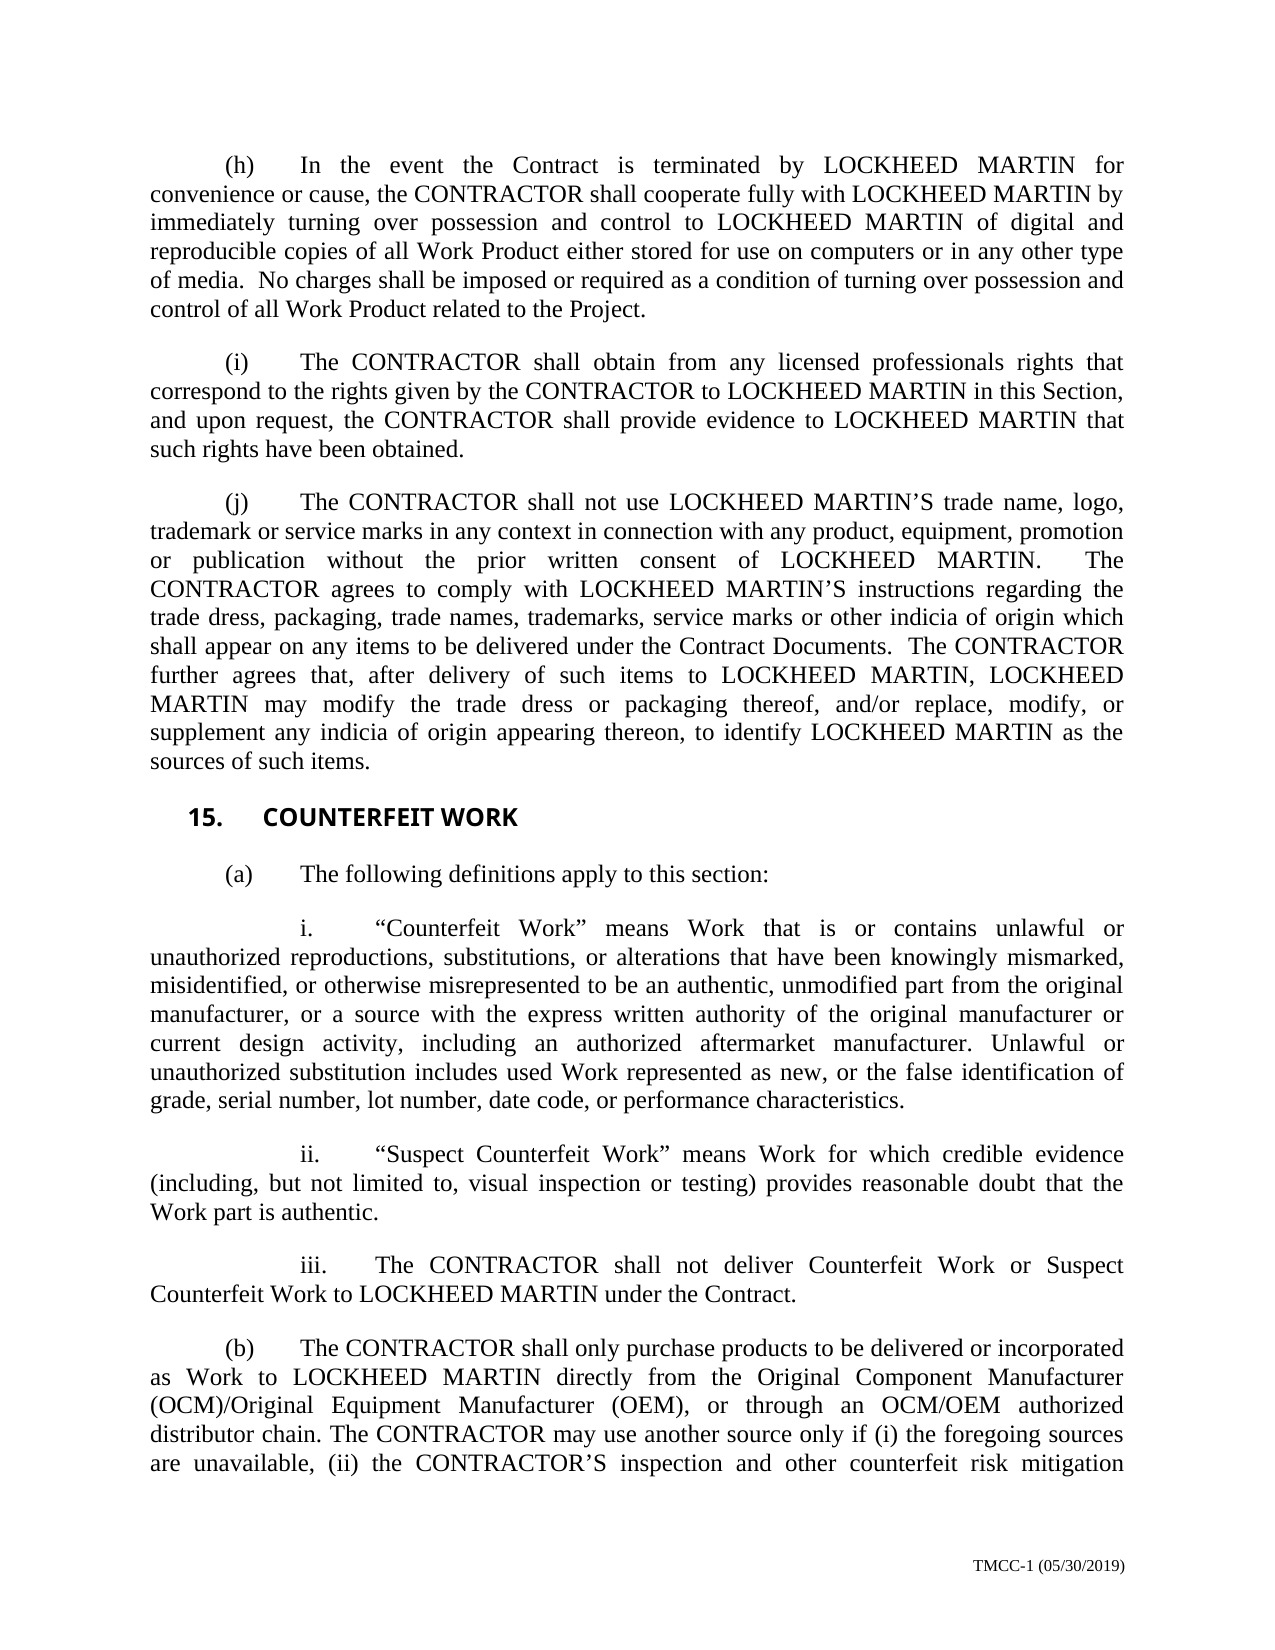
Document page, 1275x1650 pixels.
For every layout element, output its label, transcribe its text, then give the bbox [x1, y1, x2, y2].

subtitle In the event the Contract is terminated by LOCKHEED MARTIN for convenience or cause, the CONTRACTOR shall cooperate fully with LOCKHEED MARTIN by immediately turning over possession and control to LOCKHEED MARTIN of digital and reproducible copies of all Work Product either stored for use on computers or in any other type of media. No charges shall be imposed or required as a condition of turning over possession and control of all Work Product related to the Project. [150, 150, 1125, 322]
subtitle The CONTRACTOR shall not use LOCKHEED MARTIN’S trade name, logo, trademark or service marks in any context in connection with any product, equipment, promotion or publication without the prior written consent of LOCKHEED MARTIN. The CONTRACTOR agrees to comply with LOCKHEED MARTIN’S instructions regarding the trade dress, packaging, trade names, trademarks, service marks or other indicia of origin which shall appear on any items to be delivered under the Contract Documents. The CONTRACTOR further agrees that, after delivery of such items to LOCKHEED MARTIN, LOCKHEED MARTIN may modify the trade dress or packaging thereof, and/or replace, modify, or supplement any indicia of origin appearing thereon, to identify LOCKHEED MARTIN as the sources of such items. [150, 487, 1125, 775]
subtitle “Counterfeit Work” means Work that is or contains unlawful or unauthorized reproductions, substitutions, or alterations that have been knowingly mismarked, misidentified, or otherwise misrepresented to be an authentic, unmodified part from the original manufacturer, or a source with the express written authority of the original manufacturer or current design activity, including an authorized aftermarket manufacturer. Unlawful or unauthorized substitution includes used Work represented as new, or the false identification of grade, serial number, lot number, date code, or performance characteristics. [150, 913, 1125, 1114]
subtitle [150, 1333, 1125, 1477]
subtitle The following definitions apply to this section: [150, 859, 1125, 888]
subtitle The CONTRACTOR shall not deliver Counterfeit Work or Suspect Counterfeit Work to LOCKHEED MARTIN under the Contract. [150, 1250, 1125, 1308]
subtitle The CONTRACTOR shall obtain from any licensed professionals rights that correspond to the rights given by the CONTRACTOR to LOCKHEED MARTIN in this Section, and upon request, the CONTRACTOR shall provide evidence to LOCKHEED MARTIN that such rights have been obtained. [150, 347, 1125, 462]
subtitle “Suspect Counterfeit Work” means Work for which credible evidence (including, but not limited to, visual inspection or testing) provides reasonable doubt that the Work part is authentic. [150, 1139, 1125, 1225]
subtitle Counterfeit Work [187, 800, 1125, 834]
